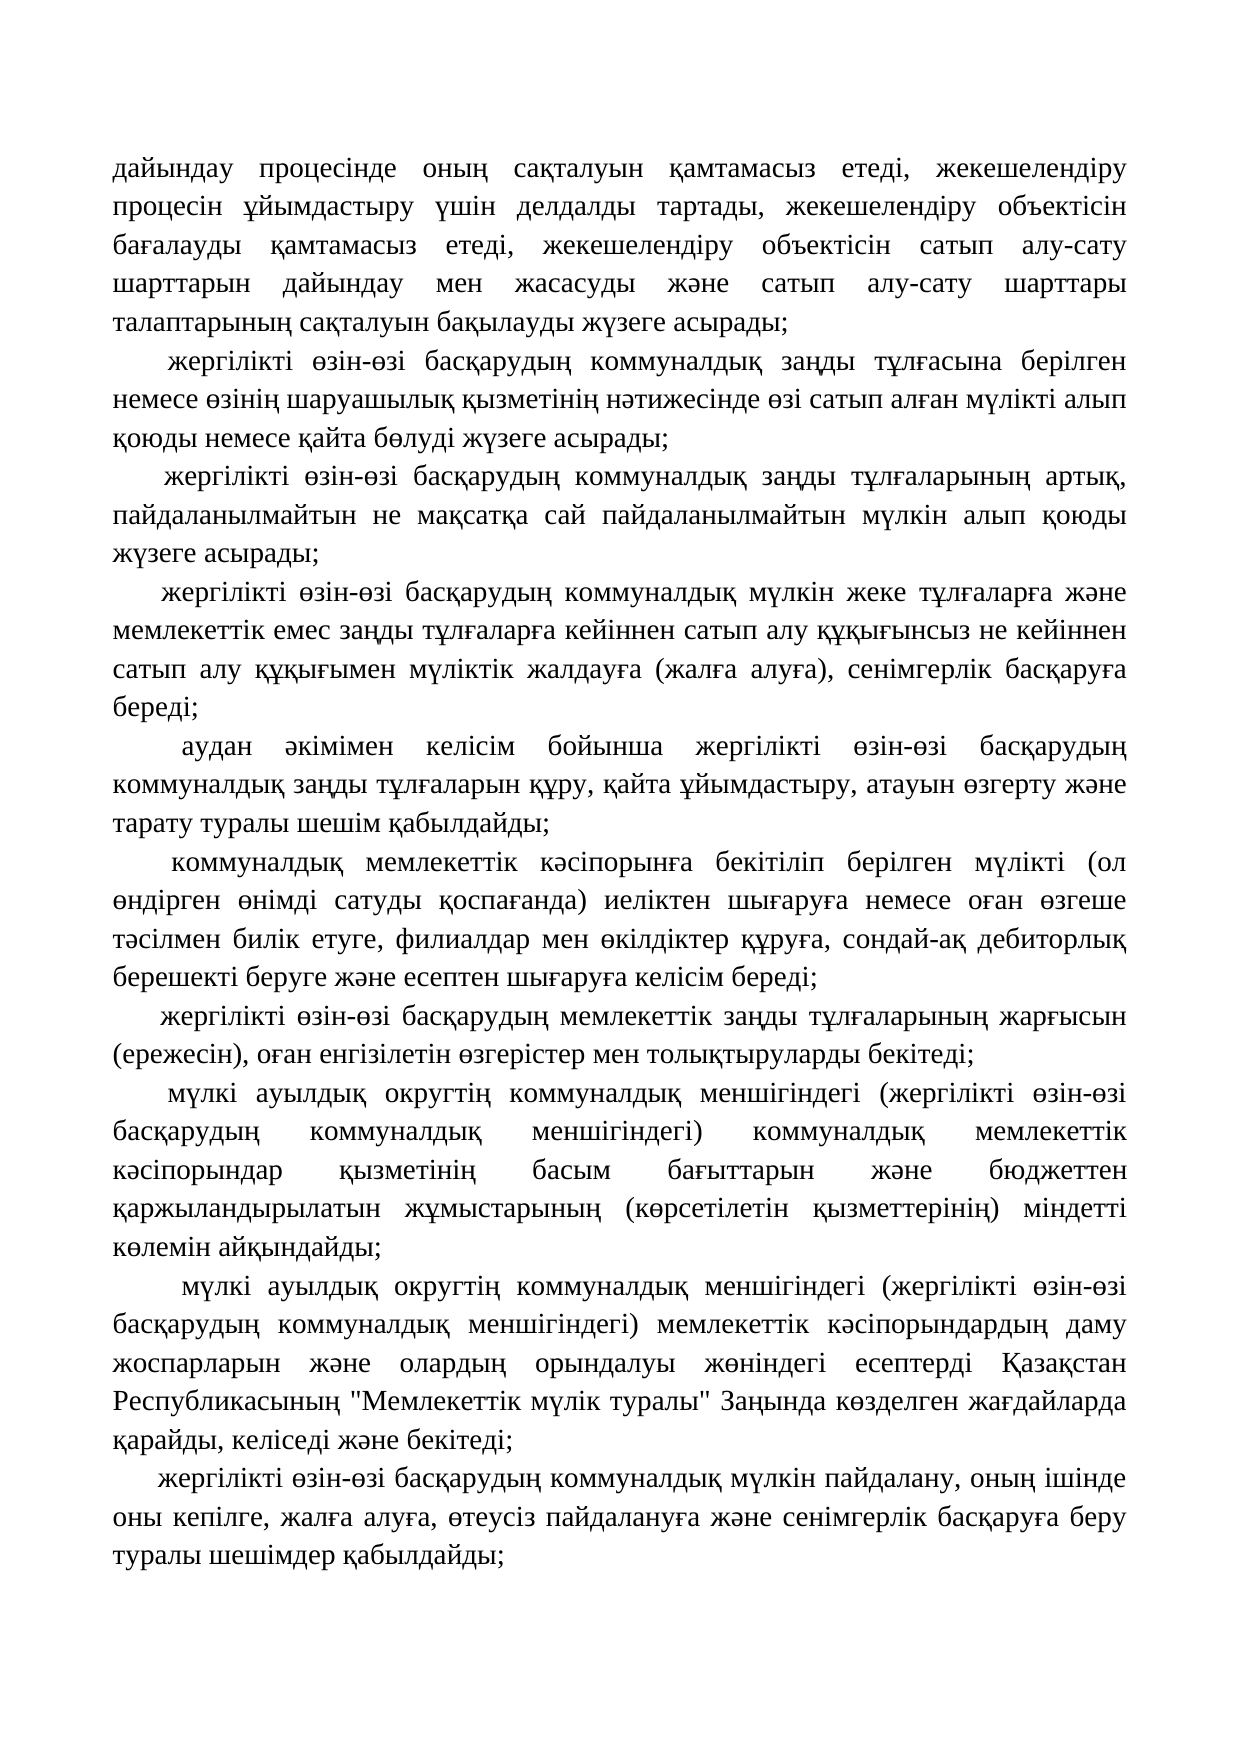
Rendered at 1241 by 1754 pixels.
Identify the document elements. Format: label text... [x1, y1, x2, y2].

text мүлкі ауылдық округтің коммуналдық меншігіндегі (жергілікті өзін-өзі басқарудың коммуналдық меншігіндегі) коммуналдық мемлекеттік кәсіпорындар қызметінің басым бағыттарын және бюджеттен қаржыландырылатын жұмыстарының (көрсетілетін қызметтерінің) міндетті көлемін айқындайды; [112, 1075, 1128, 1263]
text аудан әкімімен келісім бойынша жергілікті өзін-өзі басқарудың коммуналдық заңды тұлғаларын құру, қайта ұйымдастыру, атауын өзгерту және тарату туралы шешім қабылдайды; [112, 728, 1128, 839]
text коммуналдық мемлекеттік кәсіпорынға бекітіліп берілген мүлікті (ол өндірген өнімді сатуды қоспағанда) иеліктен шығаруға немесе оған өзгеше тәсілмен билік етуге, филиалдар мен өкілдіктер құруға, сондай-ақ дебиторлық берешекті беруге және есептен шығаруға келісім береді; [112, 844, 1128, 993]
text жергілікті өзін-өзі басқарудың коммуналдық мүлкін жеке тұлғаларға және мемлекеттік емес заңды тұлғаларға кейіннен сатып алу құқығынсыз не кейіннен сатып алу құқығымен мүліктік жалдауға (жалға алуға), сенімгерлік басқаруға береді; [112, 574, 1128, 723]
text жергілікті өзін-өзі басқарудың коммуналдық заңды тұлғасына берілген немесе өзінің шаруашылық қызметінің нәтижесінде өзі сатып алған мүлікті алып қоюды немесе қайта бөлуді жүзеге асырады; [112, 343, 1128, 453]
text жергілікті өзін-өзі басқарудың коммуналдық заңды тұлғаларының артық, пайдаланылмайтын не мақсатқа сай пайдаланылмайтын мүлкін алып қоюды жүзеге асырады; [112, 458, 1128, 569]
text мүлкі ауылдық округтің коммуналдық меншігіндегі (жергілікті өзін-өзі басқарудың коммуналдық меншігіндегі) мемлекеттік кәсіпорындардың даму жоспарларын және олардың орындалуы жөніндегі есептерді Қазақстан Республикасының "Мемлекеттік мүлік туралы" Заңында көзделген жағдайларда қарайды, келіседі және бекітеді; [112, 1268, 1128, 1455]
text жергілікті өзін-өзі басқарудың коммуналдық мүлкін пайдалану, оның ішінде оны кепілге, жалға алуға, өтеусіз пайдалануға және сенімгерлік басқаруға беру туралы шешімдер қабылдайды; [112, 1460, 1128, 1571]
text жергілікті өзін-өзі басқарудың мемлекеттік заңды тұлғаларының жарғысын (ережесін), оған енгізілетін өзгерістер мен толықтыруларды бекітеді; [112, 998, 1128, 1070]
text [112, 150, 1128, 338]
